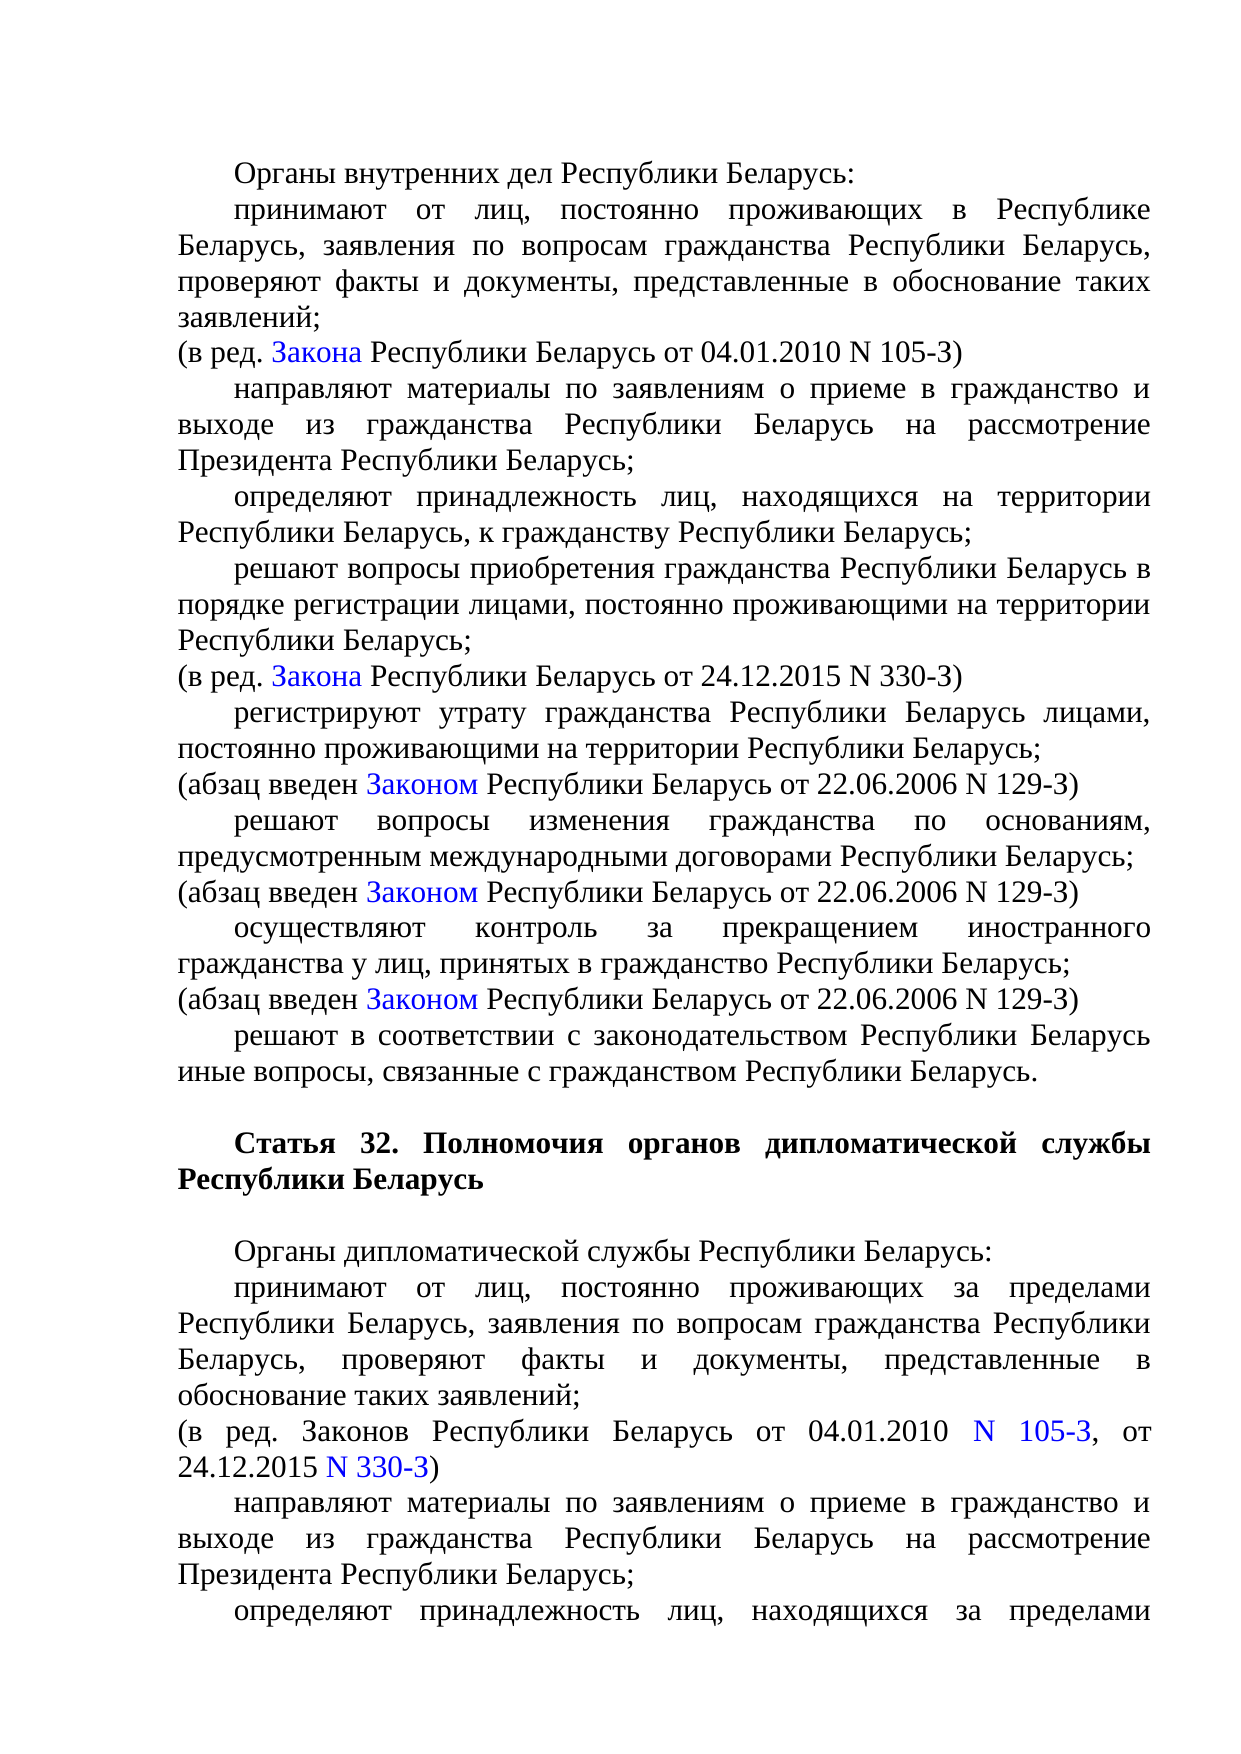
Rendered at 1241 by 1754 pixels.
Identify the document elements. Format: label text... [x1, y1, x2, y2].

text (в ред. Законов Республики Беларусь от 04.01.2010 N 105-З, от 24.12.2015 N 330-З) [177, 1412, 1152, 1484]
text решают вопросы приобретения гражданства Республики Беларусь в порядке регистрации лицами, постоянно проживающими на территории Республики Беларусь; [177, 549, 1152, 657]
text (абзац введен Законом Республики Беларусь от 22.06.2006 N 129-З) [177, 765, 1152, 801]
text Органы внутренних дел Республики Беларусь: [177, 154, 1152, 190]
text принимают от лиц, постоянно проживающих в Республике Беларусь, заявления по вопросам гражданства Республики Беларусь, проверяют факты и документы, представленные в обоснование таких заявлений; [177, 190, 1152, 334]
text направляют материалы по заявлениям о приеме в гражданство и выходе из гражданства Республики Беларусь на рассмотрение Президента Республики Беларусь; [177, 370, 1152, 477]
text направляют материалы по заявлениям о приеме в гражданство и выходе из гражданства Республики Беларусь на рассмотрение Президента Республики Беларусь; [177, 1484, 1152, 1592]
text (абзац введен Законом Республики Беларусь от 22.06.2006 N 129-З) [177, 981, 1152, 1017]
text принимают от лиц, постоянно проживающих за пределами Республики Беларусь, заявления по вопросам гражданства Республики Беларусь, проверяют факты и документы, представленные в обоснование таких заявлений; [177, 1268, 1152, 1412]
text осуществляют контроль за прекращением иностранного гражданства у лиц, принятых в гражданство Республики Беларусь; [177, 909, 1152, 981]
text (абзац введен Законом Республики Беларусь от 22.06.2006 N 129-З) [177, 873, 1152, 909]
text (в ред. Закона Республики Беларусь от 04.01.2010 N 105-З) [177, 334, 1152, 370]
text решают в соответствии с законодательством Республики Беларусь иные вопросы, связанные с гражданством Республики Беларусь. [177, 1017, 1152, 1088]
text Органы дипломатической службы Республики Беларусь: [177, 1232, 1152, 1268]
text (в ред. Закона Республики Беларусь от 24.12.2015 N 330-З) [177, 657, 1152, 693]
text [177, 1592, 1152, 1627]
text Статья 32. Полномочия органов дипломатической службы Республики Беларусь [177, 1124, 1152, 1196]
text регистрируют утрату гражданства Республики Беларусь лицами, постоянно проживающими на территории Республики Беларусь; [177, 693, 1152, 765]
text решают вопросы изменения гражданства по основаниям, предусмотренным международными договорами Республики Беларусь; [177, 801, 1152, 873]
text определяют принадлежность лиц, находящихся на территории Республики Беларусь, к гражданству Республики Беларусь; [177, 477, 1152, 549]
